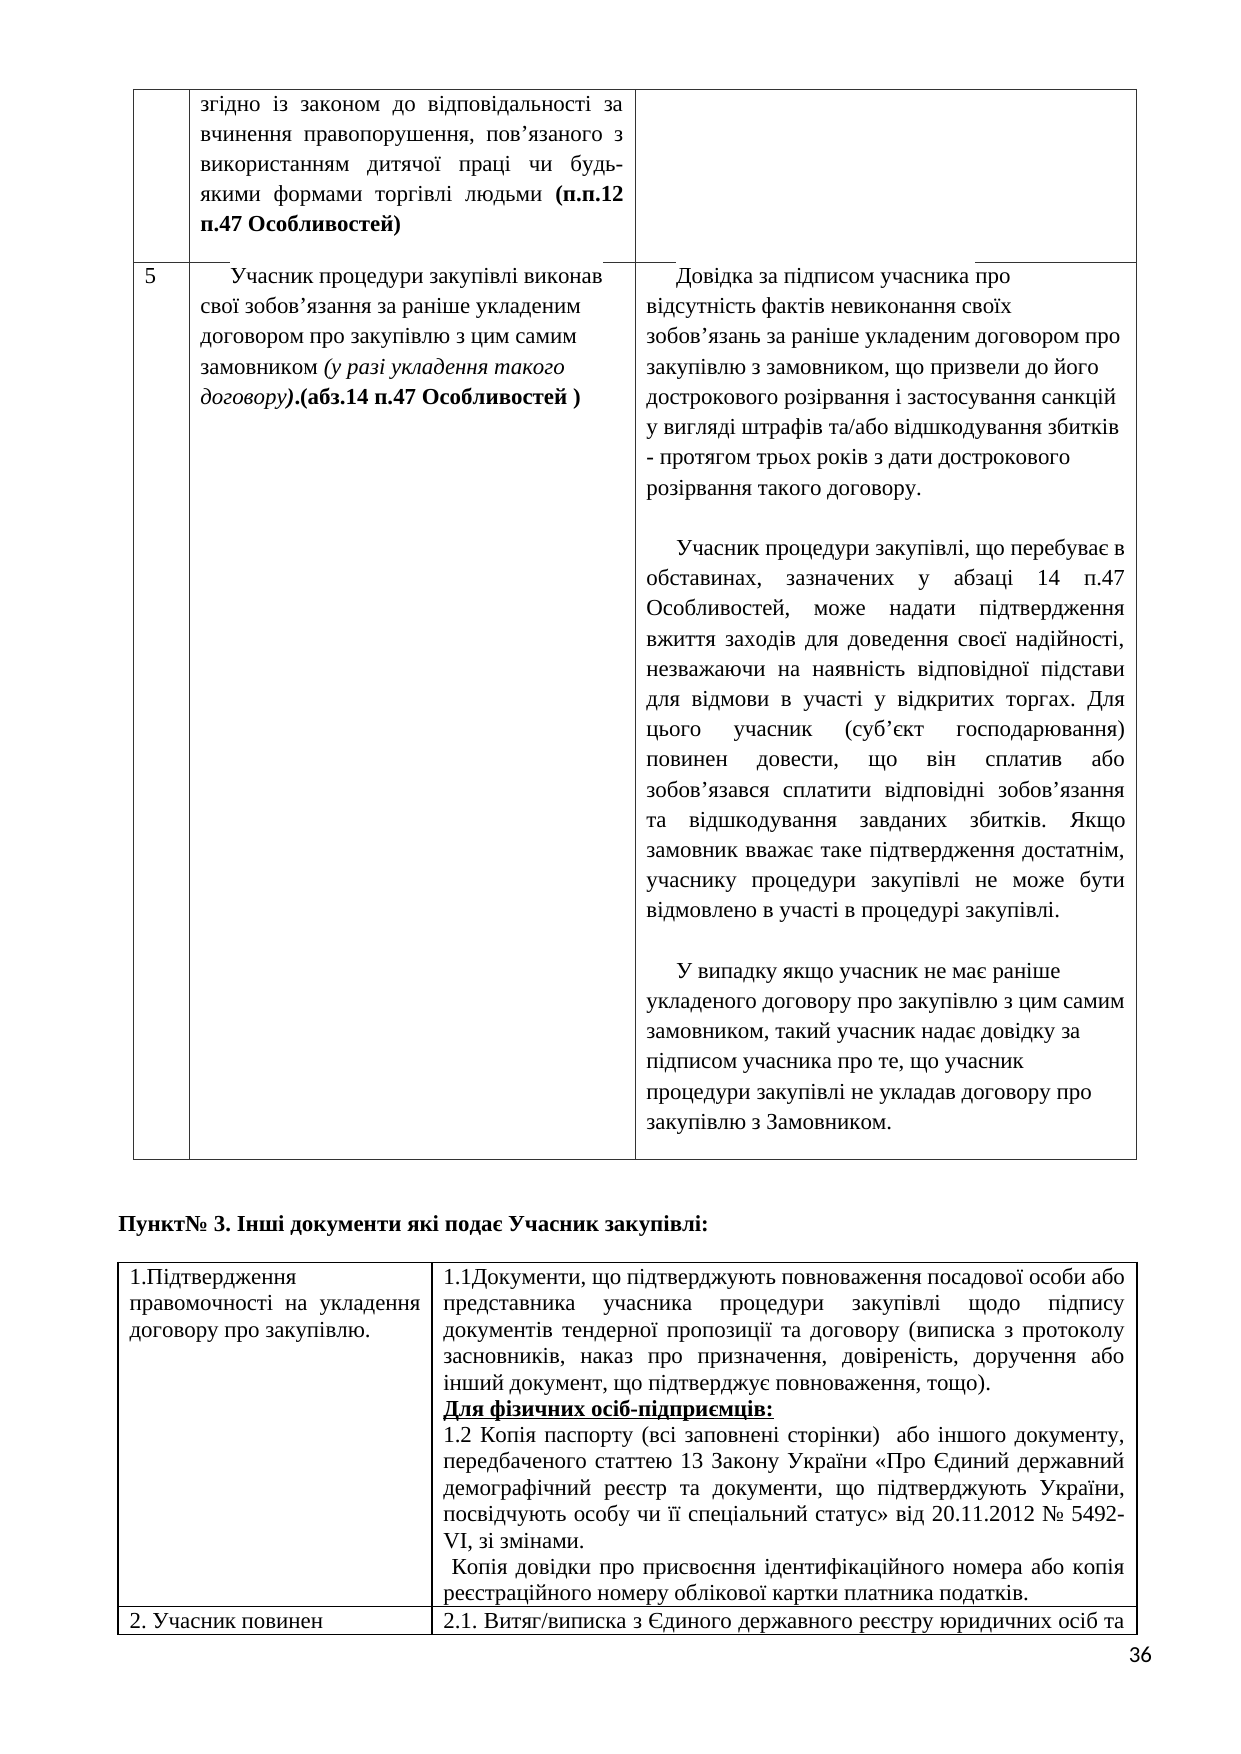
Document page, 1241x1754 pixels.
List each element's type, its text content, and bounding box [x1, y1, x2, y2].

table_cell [190, 90, 635, 262]
table_header 1.1Документи, що підтверджують повноваження посадової особи або представника учасника процедури закупівлі щодо підпису документів тендерної пропозиції та договору (виписка з протоколу засновників, наказ про призначення, довіреність, доручення або інший документ, що підтверджує повноваження, тощо). Для фізичних осіб-підприємців: 1.2 Копія паспорту (всі заповнені сторінки) або іншого документу, передбаченого статтею 13 Закону України «Про Єдиний державний демографічний реєстр та документи, що підтверджують України, посвідчують особу чи її спеціальний статус» від 20.11.2012 № 5492-VI, зі змінами. Копія довідки про присвоєння ідентифікаційного номера або копія реєстраційного номеру облікової картки платника податків. [433, 1263, 1136, 1606]
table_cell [119, 1607, 431, 1634]
table_cell 5 [134, 263, 189, 1159]
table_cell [433, 1607, 1136, 1634]
table_cell Довідка за підписом учасника про відсутність фактів невиконання своїх зобов’язань за раніше укладеним договором про закупівлю з замовником, що призвели до його дострокового розірвання і застосування санкцій у вигляді штрафів та/або відшкодування збитків - протягом трьох років з дати дострокового розірвання такого договору. Учасник процедури закупівлі, що перебуває в обставинах, зазначених у абзаці 14 п.47 Особливостей, може надати підтвердження вжиття заходів для доведення своєї надійності, незважаючи на наявність відповідної підстави для відмови в участі у відкритих торгах. Для цього учасник (суб’єкт господарювання) повинен довести, що він сплатив або зобов’язався сплатити відповідні зобов’язання та відшкодування завданих збитків. Якщо замовник вважає таке підтвердження достатнім, учаснику процедури закупівлі не може бути відмовлено в участі в процедурі закупівлі. У випадку якщо учасник не має раніше укладеного договору про закупівлю з цим самим замовником, такий учасник надає довідку за підписом учасника про те, що учасник процедури закупівлі не укладав договору про закупівлю з Замовником. [636, 263, 1136, 1159]
text Пункт№ 3. Інші документи які подає Учасник закупівлі: [118, 1211, 1152, 1237]
table_cell Учасник процедури закупівлі виконав свої зобов’язання за раніше укладеним договором про закупівлю з цим самим замовником (у разі укладення такого договору).(абз.14 п.47 Особливостей ) [190, 263, 635, 1159]
table_header 1.Підтвердження правомочності на укладення договору про закупівлю. [119, 1263, 431, 1606]
table_cell 4 [134, 90, 189, 262]
